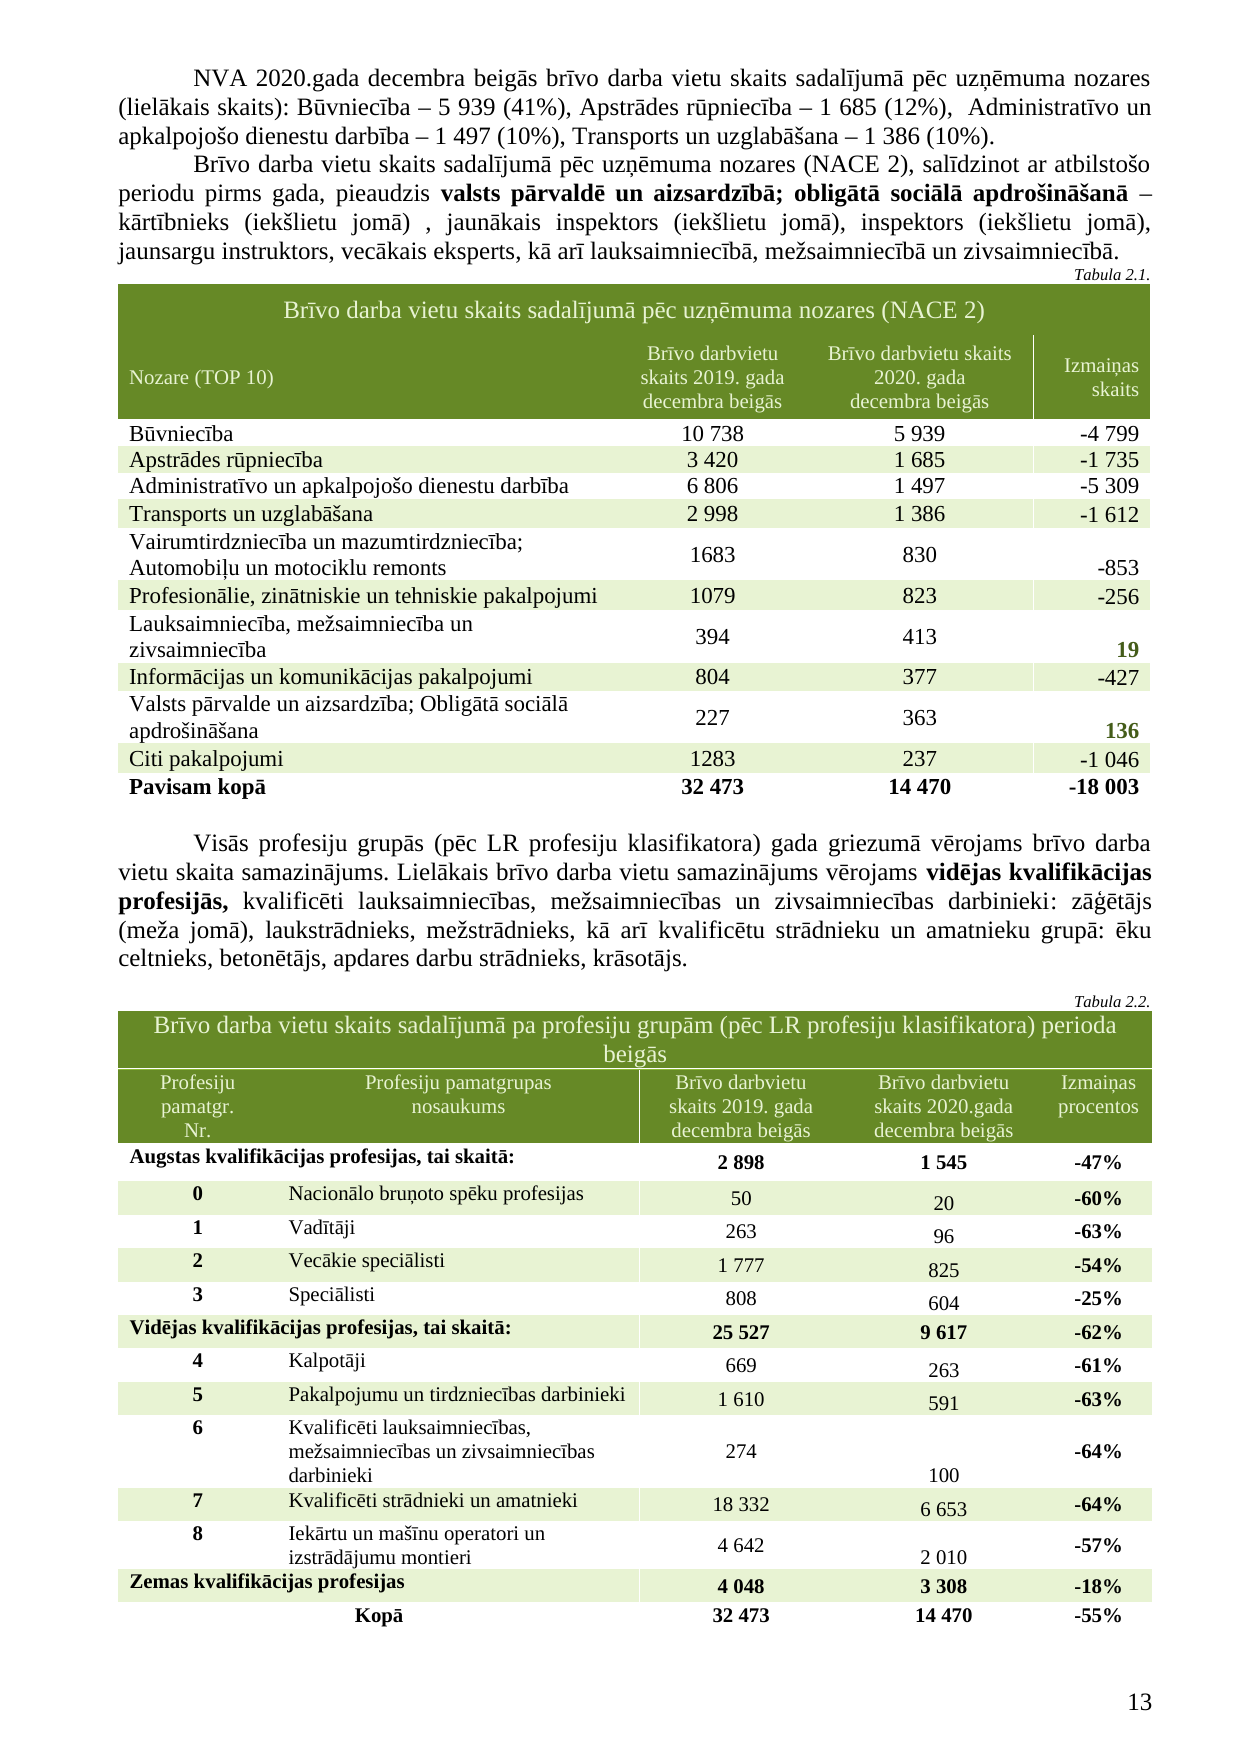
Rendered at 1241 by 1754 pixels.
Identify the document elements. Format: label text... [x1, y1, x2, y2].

table_cell 3 308 [842, 1569, 1045, 1602]
table_cell Administratīvo un apkalpojošo dienestu darbība [118, 473, 619, 499]
table_cell Speciālisti [277, 1282, 639, 1315]
table_cell Brīvo darbvietu skaits 2019. gada decembra beigās [619, 335, 806, 419]
table_cell -1 046 [1034, 743, 1150, 773]
table_cell -64% [1045, 1488, 1152, 1521]
table_cell 9 617 [842, 1315, 1045, 1348]
table_cell 4 048 [640, 1569, 842, 1602]
table_cell Kvalificēti lauksaimniecības, mežsaimniecības un zivsaimniecības darbinieki [277, 1415, 639, 1487]
table_cell 32 473 [619, 773, 806, 800]
table_cell 1 610 [640, 1382, 842, 1415]
table_cell 10 738 [619, 420, 806, 446]
table_cell 1 386 [806, 499, 1033, 528]
table_cell -55% [1045, 1603, 1152, 1651]
table_cell 5 [118, 1382, 277, 1415]
table_cell Kvalificēti strādnieki un amatnieki [277, 1488, 639, 1521]
table_cell Informācijas un komunikācijas pakalpojumi [118, 663, 619, 691]
text Tabula 2.2. [118, 991, 1152, 1011]
table_cell Profesiju pamatgrupas nosaukums [277, 1070, 639, 1143]
table_cell -18 003 [1034, 773, 1150, 800]
table_cell Nozare (TOP 10) [118, 335, 619, 419]
table_cell 237 [806, 743, 1033, 773]
table_cell Citi pakalpojumi [118, 743, 619, 773]
table_cell 18 332 [640, 1488, 842, 1521]
table_cell 20 [842, 1181, 1045, 1215]
table_cell -1 735 [1034, 446, 1150, 473]
table_cell Valsts pārvalde un aizsardzība; Obligātā sociālā apdrošināšana [118, 691, 619, 743]
table_cell 1079 [619, 580, 806, 610]
table_cell Pavisam kopā [118, 773, 619, 800]
table_cell 0 [118, 1181, 277, 1215]
table_cell Vairumtirdzniecība un mazumtirdzniecība; Automobiļu un motociklu remonts [118, 528, 619, 580]
table_cell Transports un uzglabāšana [118, 499, 619, 528]
table_cell 50 [640, 1181, 842, 1215]
table_cell 2 [118, 1248, 277, 1282]
table_cell -63% [1045, 1215, 1152, 1248]
table_cell Izmaiņas skaits [1034, 335, 1150, 419]
table_cell 14 470 [842, 1603, 1045, 1651]
table_cell 274 [640, 1415, 842, 1487]
table_cell 19 [1034, 610, 1150, 662]
table_cell -62% [1045, 1315, 1152, 1348]
table_cell -427 [1034, 663, 1150, 691]
table_cell 413 [806, 610, 1033, 662]
table_cell 100 [842, 1415, 1045, 1487]
table_cell Pakalpojumu un tirdzniecības darbinieki [277, 1382, 639, 1415]
table_cell -54% [1045, 1248, 1152, 1282]
table_cell Augstas kvalifikācijas profesijas, tai skaitā: [118, 1144, 639, 1181]
table_cell 808 [640, 1282, 842, 1315]
table_cell 363 [806, 691, 1033, 743]
table_header Brīvo darba vietu skaits sadalījumā pēc uzņēmuma nozares (NACE 2) [118, 284, 1150, 335]
table_cell 604 [842, 1282, 1045, 1315]
text Tabula 2.1. [118, 264, 1152, 284]
table_cell 2 998 [619, 499, 806, 528]
table_cell 1683 [619, 528, 806, 580]
table_cell 8 [118, 1521, 277, 1569]
table_cell -853 [1034, 528, 1150, 580]
text NVA 2020.gada decembra beigās brīvo darba vietu skaits sadalījumā pēc uzņēmuma nozares (lielākais skaits): Būvniecība – 5 939 (41%), Apstrādes rūpniecība – 1 685 (12%), Administratīvo un apkalpojošo dienestu darbība – 1 497 (10%), Transports un uzglabāšana – 1 386 (10%). [118, 63, 1152, 149]
table_cell 2 898 [640, 1144, 842, 1181]
table_cell -57% [1045, 1521, 1152, 1569]
table_cell 1 [118, 1215, 277, 1248]
table_cell 227 [619, 691, 806, 743]
table_cell 1 777 [640, 1248, 842, 1282]
table_cell 263 [640, 1215, 842, 1248]
table_cell 1 545 [842, 1144, 1045, 1181]
table_cell 2 010 [842, 1521, 1045, 1569]
table_cell Kopā [118, 1603, 639, 1651]
table_cell Vadītāji [277, 1215, 639, 1248]
table_cell 6 653 [842, 1488, 1045, 1521]
table_cell Iekārtu un mašīnu operatori un izstrādājumu montieri [277, 1521, 639, 1569]
table_cell -18% [1045, 1569, 1152, 1602]
table_cell -60% [1045, 1181, 1152, 1215]
table_cell Brīvo darbvietu skaits 2020.gada decembra beigās [842, 1070, 1045, 1143]
table_cell 5 939 [806, 420, 1033, 446]
table_cell -5 309 [1034, 473, 1150, 499]
table_cell 804 [619, 663, 806, 691]
table_cell -256 [1034, 580, 1150, 610]
table_cell Profesiju pamatgr. Nr. [118, 1070, 277, 1143]
table_cell Lauksaimniecība, mežsaimniecība un zivsaimniecība [118, 610, 619, 662]
table_cell Brīvo darbvietu skaits 2019. gada decembra beigās [640, 1070, 842, 1143]
table_header Brīvo darba vietu skaits sadalījumā pa profesiju grupām (pēc LR profesiju klasifikatora) perioda beigās [118, 1011, 1152, 1068]
table_cell -1 612 [1034, 499, 1150, 528]
table_cell 6 [118, 1415, 277, 1487]
table_cell -64% [1045, 1415, 1152, 1487]
table_cell Izmaiņas procentos [1045, 1070, 1152, 1143]
table_cell -25% [1045, 1282, 1152, 1315]
table_cell 830 [806, 528, 1033, 580]
table_cell 263 [842, 1349, 1045, 1382]
table_cell 6 806 [619, 473, 806, 499]
table_cell Vidējas kvalifikācijas profesijas, tai skaitā: [118, 1315, 639, 1348]
table_cell Nacionālo bruņoto spēku profesijas [277, 1181, 639, 1215]
table_cell 377 [806, 663, 1033, 691]
table_cell Brīvo darbvietu skaits 2020. gada decembra beigās [806, 335, 1033, 419]
table_cell Būvniecība [118, 420, 619, 446]
table_cell 3 [118, 1282, 277, 1315]
table_cell 591 [842, 1382, 1045, 1415]
text Brīvo darba vietu skaits sadalījumā pēc uzņēmuma nozares (NACE 2), salīdzinot ar atbilstošo periodu pirms gada, pieaudzis valsts pārvaldē un aizsardzībā; obligātā sociālā apdrošināšanā –kārtībnieks (iekšlietu jomā) , jaunākais inspektors (iekšlietu jomā), inspektors (iekšlietu jomā), jaunsargu instruktors, vecākais eksperts, kā arī lauksaimniecībā, mežsaimniecībā un zivsaimniecībā. [118, 149, 1152, 264]
table_cell 1 685 [806, 446, 1033, 473]
table_cell -47% [1045, 1144, 1152, 1181]
table_cell 96 [842, 1215, 1045, 1248]
table_cell 25 527 [640, 1315, 842, 1348]
table_cell -61% [1045, 1349, 1152, 1382]
table_cell 669 [640, 1349, 842, 1382]
table_cell 825 [842, 1248, 1045, 1282]
table_cell 136 [1034, 691, 1150, 743]
table_cell Apstrādes rūpniecība [118, 446, 619, 473]
text Visās profesiju grupās (pēc LR profesiju klasifikatora) gada griezumā vērojams brīvo darba vietu skaita samazinājums. Lielākais brīvo darba vietu samazinājums vērojams vidējas kvalifikācijas profesijās, kvalificēti lauksaimniecības, mežsaimniecības un zivsaimniecības darbinieki: zāģētājs (meža jomā), laukstrādnieks, mežstrādnieks, kā arī kvalificētu strādnieku un amatnieku grupā: ēku celtnieks, betonētājs, apdares darbu strādnieks, krāsotājs. [118, 828, 1152, 972]
table_cell -4 799 [1034, 420, 1150, 446]
table_cell 4 642 [640, 1521, 842, 1569]
table_cell Zemas kvalifikācijas profesijas [118, 1569, 639, 1602]
table_cell 7 [118, 1488, 277, 1521]
table_cell 3 420 [619, 446, 806, 473]
table_cell 4 [118, 1349, 277, 1382]
table_cell 32 473 [640, 1603, 842, 1651]
table_cell 823 [806, 580, 1033, 610]
table_cell 1283 [619, 743, 806, 773]
table_cell Kalpotāji [277, 1349, 639, 1382]
table_cell -63% [1045, 1382, 1152, 1415]
table_cell 1 497 [806, 473, 1033, 499]
table_cell Profesionālie, zinātniskie un tehniskie pakalpojumi [118, 580, 619, 610]
table_cell 14 470 [806, 773, 1033, 800]
table_cell Vecākie speciālisti [277, 1248, 639, 1282]
table_cell 394 [619, 610, 806, 662]
